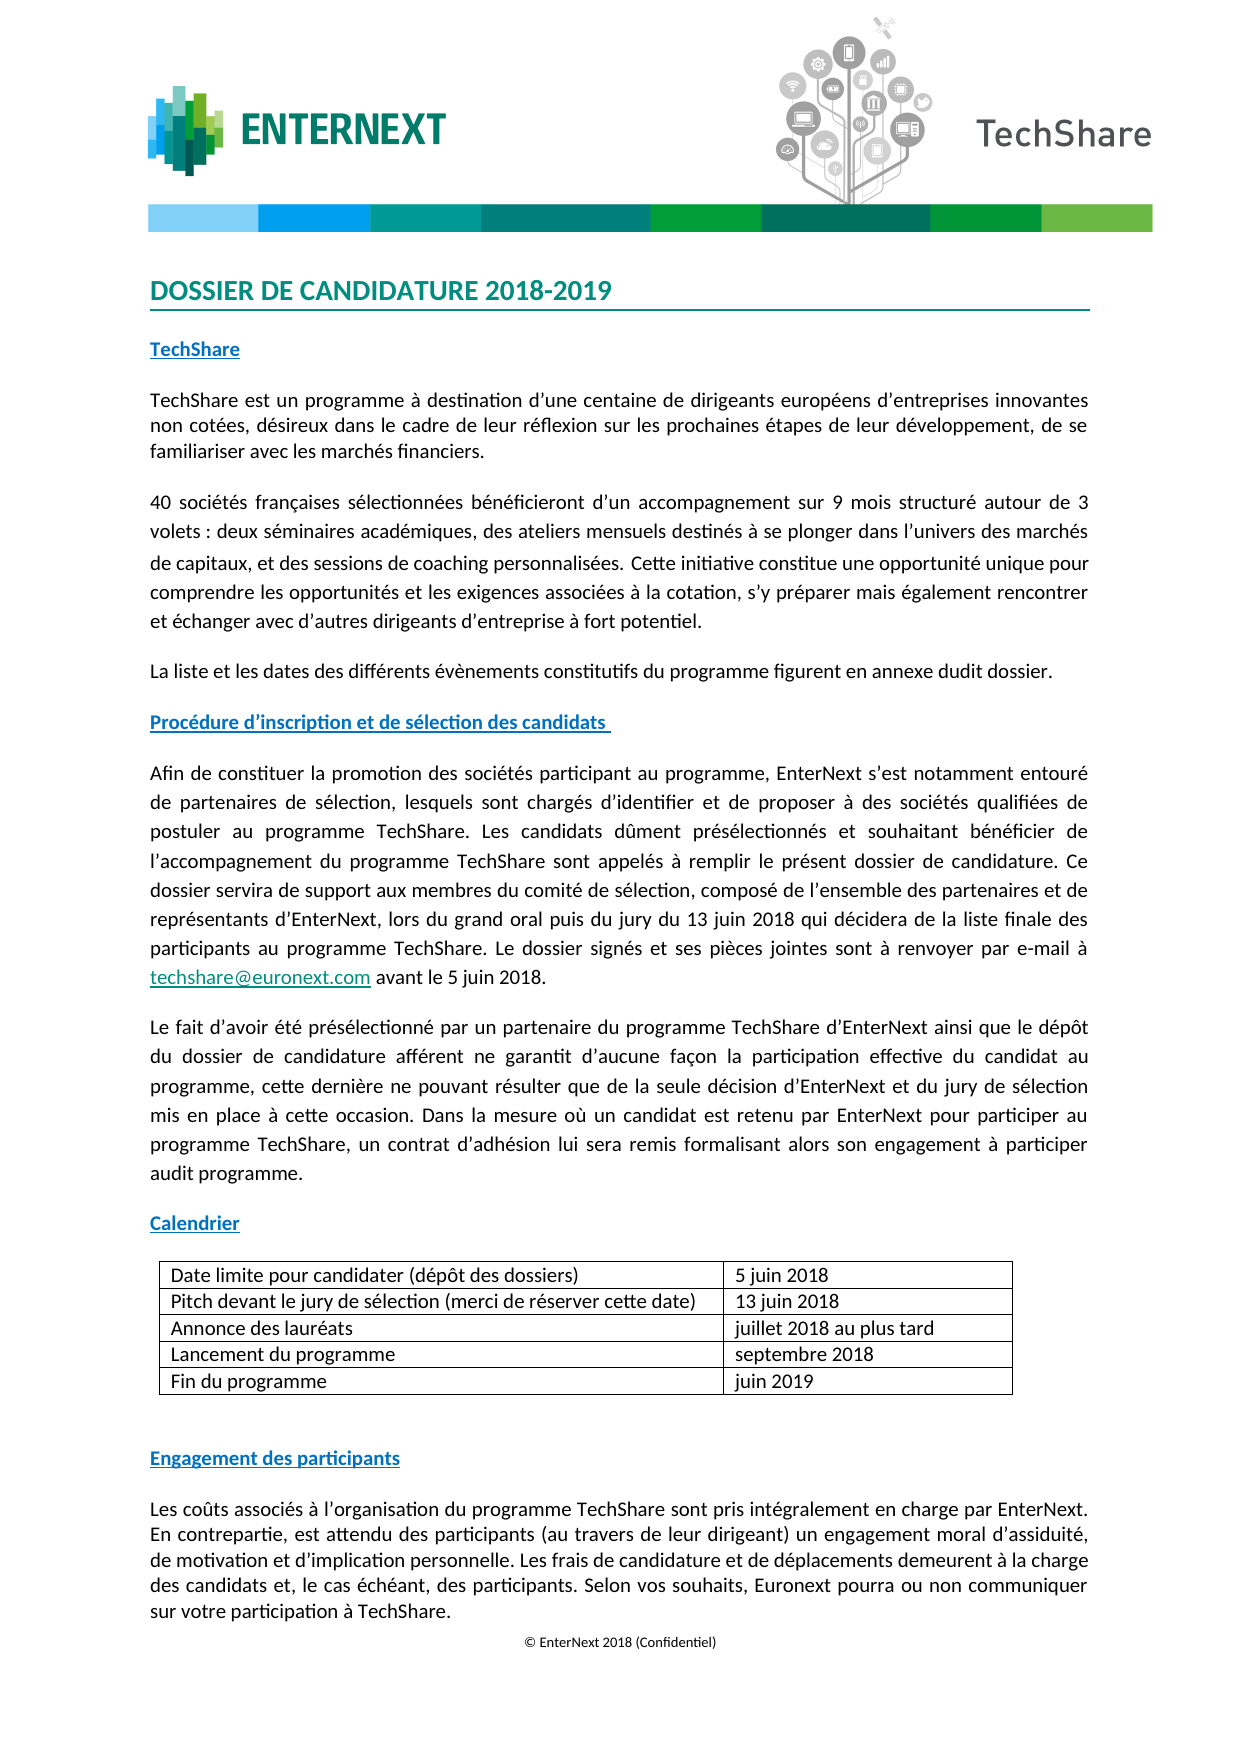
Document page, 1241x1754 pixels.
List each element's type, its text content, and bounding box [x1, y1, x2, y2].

text Calendrier [150, 1210, 1090, 1236]
text Engagement des participants [150, 1445, 1090, 1471]
table_header 5 juin 2018 [724, 1262, 1012, 1288]
text TechShare est un programme à destination d’une centaine de dirigeants européens d’entreprises innovantes non cotées, désireux dans le cadre de leur réflexion sur les prochaines étapes de leur développement, de se familiariser avec les marchés financiers. [150, 387, 1090, 463]
table_cell Annonce des lauréats [160, 1315, 723, 1341]
table_cell Lancement du programme [160, 1342, 723, 1367]
table_cell 13 juin 2018 [724, 1289, 1012, 1314]
table_cell Pitch devant le jury de sélection (merci de réserver cette date) [160, 1289, 723, 1314]
text Dossier de candidature 2018-2019 [150, 187, 1090, 309]
table_cell juin 2019 [724, 1368, 1012, 1393]
text 40 sociétés françaises sélectionnées bénéficieront d’un accompagnement sur 9 mois structuré autour de 3 volets : deux séminaires académiques, des ateliers mensuels destinés à se plonger dans l’univers des marchés de capitaux, et des sessions de coaching personnalisées. Cette initiative constitue une opportunité unique pour comprendre les opportunités et les exigences associées à la cotation, s’y préparer mais également rencontrer et échanger avec d’autres dirigeants d’entreprise à fort potentiel. [150, 489, 1090, 634]
table_header Date limite pour candidater (dépôt des dossiers) [160, 1262, 723, 1288]
text Procédure d’inscription et de sélection des candidats [150, 709, 1090, 735]
table_cell Fin du programme [160, 1368, 723, 1393]
picture [0, 6, 1241, 272]
table_cell septembre 2018 [724, 1342, 1012, 1367]
text TechShare [150, 336, 1090, 362]
text La liste et les dates des différents évènements constitutifs du programme figurent en annexe dudit dossier. [150, 659, 1090, 684]
table_cell juillet 2018 au plus tard [724, 1315, 1012, 1341]
text Afin de constituer la promotion des sociétés participant au programme, EnterNext s’est notamment entouré de partenaires de sélection, lesquels sont chargés d’identifier et de proposer à des sociétés qualifiées de postuler au programme TechShare. Les candidats dûment présélectionnés et souhaitant bénéficier de l’accompagnement du programme TechShare sont appelés à remplir le présent dossier de candidature. Ce dossier servira de support aux membres du comité de sélection, composé de l’ensemble des partenaires et de représentants d’EnterNext, lors du grand oral puis du jury du 13 juin 2018 qui décidera de la liste finale des participants au programme TechShare. Le dossier signés et ses pièces jointes sont à renvoyer par e-mail à techshare@euronext.com avant le 5 juin 2018. [150, 760, 1090, 990]
text Le fait d’avoir été présélectionné par un partenaire du programme TechShare d’EnterNext ainsi que le dépôt du dossier de candidature afférent ne garantit d’aucune façon la participation effective du candidat au programme, cette dernière ne pouvant résulter que de la seule décision d’EnterNext et du jury de sélection mis en place à cette occasion. Dans la mesure où un candidat est retenu par EnterNext pour participer au programme TechShare, un contrat d’adhésion lui sera remis formalisant alors son engagement à participer audit programme. [150, 1014, 1090, 1186]
text Les coûts associés à l’organisation du programme TechShare sont pris intégralement en charge par EnterNext. En contrepartie, est attendu des participants (au travers de leur dirigeant) un engagement moral d’assiduité, de motivation et d’implication personnelle. Les frais de candidature et de déplacements demeurent à la charge des candidats et, le cas échéant, des participants. Selon vos souhaits, Euronext pourra ou non communiquer sur votre participation à TechShare. [150, 1496, 1090, 1623]
